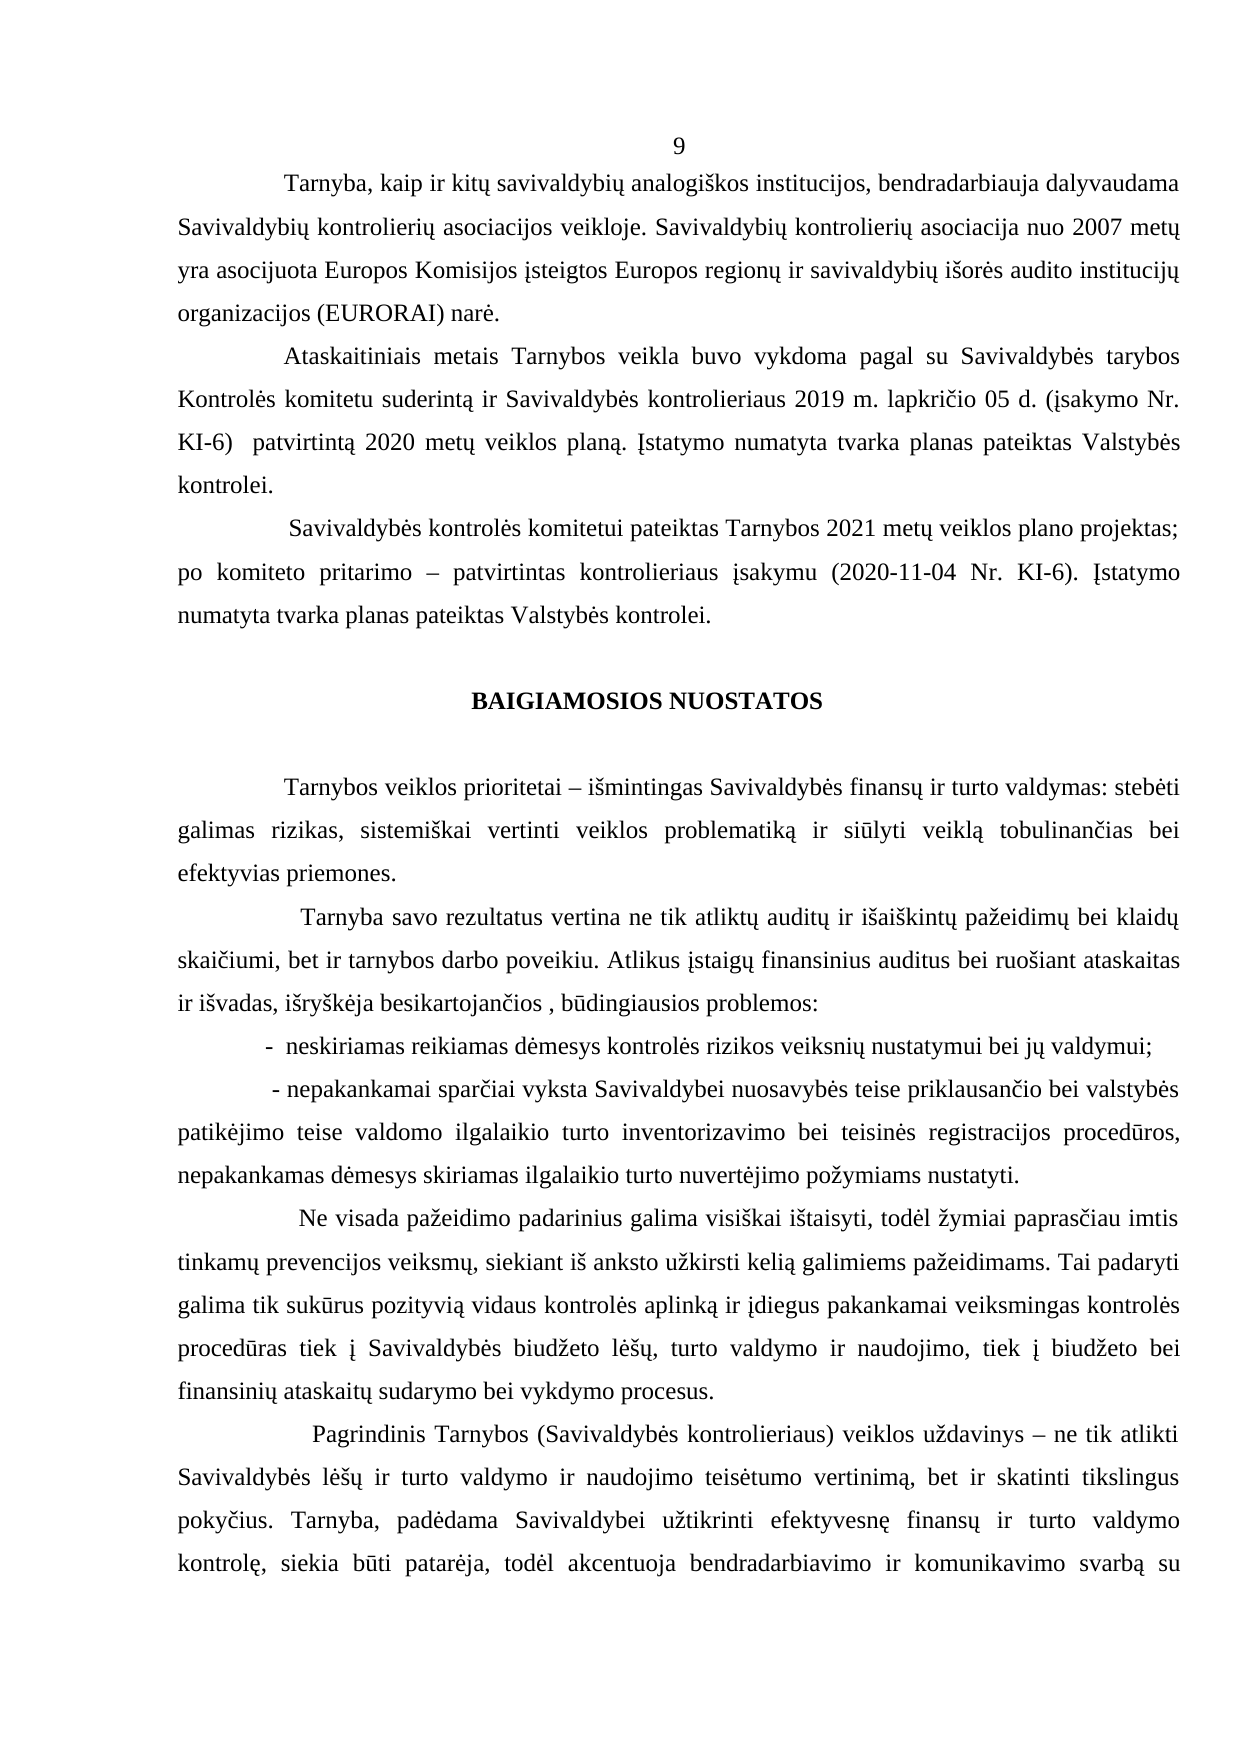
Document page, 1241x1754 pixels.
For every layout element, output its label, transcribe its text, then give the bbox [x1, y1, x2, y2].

text Ne visada pažeidimo padarinius galima visiškai ištaisyti, todėl žymiai paprasčiau imtis tinkamų prevencijos veiksmų, siekiant iš anksto užkirsti kelią galimiems pažeidimams. Tai padaryti galima tik sukūrus pozityvią vidaus kontrolės aplinką ir įdiegus pakankamai veiksmingas kontrolės procedūras tiek į Savivaldybės biudžeto lėšų, turto valdymo ir naudojimo, tiek į biudžeto bei finansinių ataskaitų sudarymo bei vykdymo procesus. [177, 1203, 1181, 1405]
text Tarnybos veiklos prioritetai – išmintingas Savivaldybės finansų ir turto valdymas: stebėti galimas rizikas, sistemiškai vertinti veiklos problematiką ir siūlyti veiklą tobulinančias bei efektyvias priemones. [177, 772, 1181, 887]
text Tarnyba, kaip ir kitų savivaldybių analogiškos institucijos, bendradarbiauja dalyvaudama Savivaldybių kontrolierių asociacijos veikloje. Savivaldybių kontrolierių asociacija nuo 2007 metų yra asocijuota Europos Komisijos įsteigtos Europos regionų ir savivaldybių išorės audito institucijų organizacijos (EURORAI) narė. [177, 168, 1181, 327]
text Savivaldybės kontrolės komitetui pateiktas Tarnybos 2021 metų veiklos plano projektas; po komiteto pritarimo – patvirtintas kontrolieriaus įsakymu (2020-11-04 Nr. KI-6). Įstatymo numatyta tvarka planas pateiktas Valstybės kontrolei. [177, 513, 1181, 628]
text Tarnyba savo rezultatus vertina ne tik atliktų auditų ir išaiškintų pažeidimų bei klaidų skaičiumi, bet ir tarnybos darbo poveikiu. Atlikus įstaigų finansinius auditus bei ruošiant ataskaitas ir išvadas, išryškėja besikartojančios , būdingiausios problemos: [177, 902, 1181, 1017]
text Ataskaitiniais metais Tarnybos veikla buvo vykdoma pagal su Savivaldybės tarybos Kontrolės komitetu suderintą ir Savivaldybės kontrolieriaus 2019 m. lapkričio 05 d. (įsakymo Nr. KI-6) patvirtintą 2020 metų veiklos planą. Įstatymo numatyta tvarka planas pateiktas Valstybės kontrolei. [177, 341, 1181, 499]
text BAIGIAMOSIOS NUOSTATOS [177, 686, 1181, 715]
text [177, 1419, 1181, 1577]
text - nepakankamai sparčiai vyksta Savivaldybei nuosavybės teise priklausančio bei valstybės patikėjimo teise valdomo ilgalaikio turto inventorizavimo bei teisinės registracijos procedūros, nepakankamas dėmesys skiriamas ilgalaikio turto nuvertėjimo požymiams nustatyti. [177, 1074, 1181, 1189]
text - neskiriamas reikiamas dėmesys kontrolės rizikos veiksnių nustatymui bei jų valdymui; [177, 1031, 1181, 1060]
